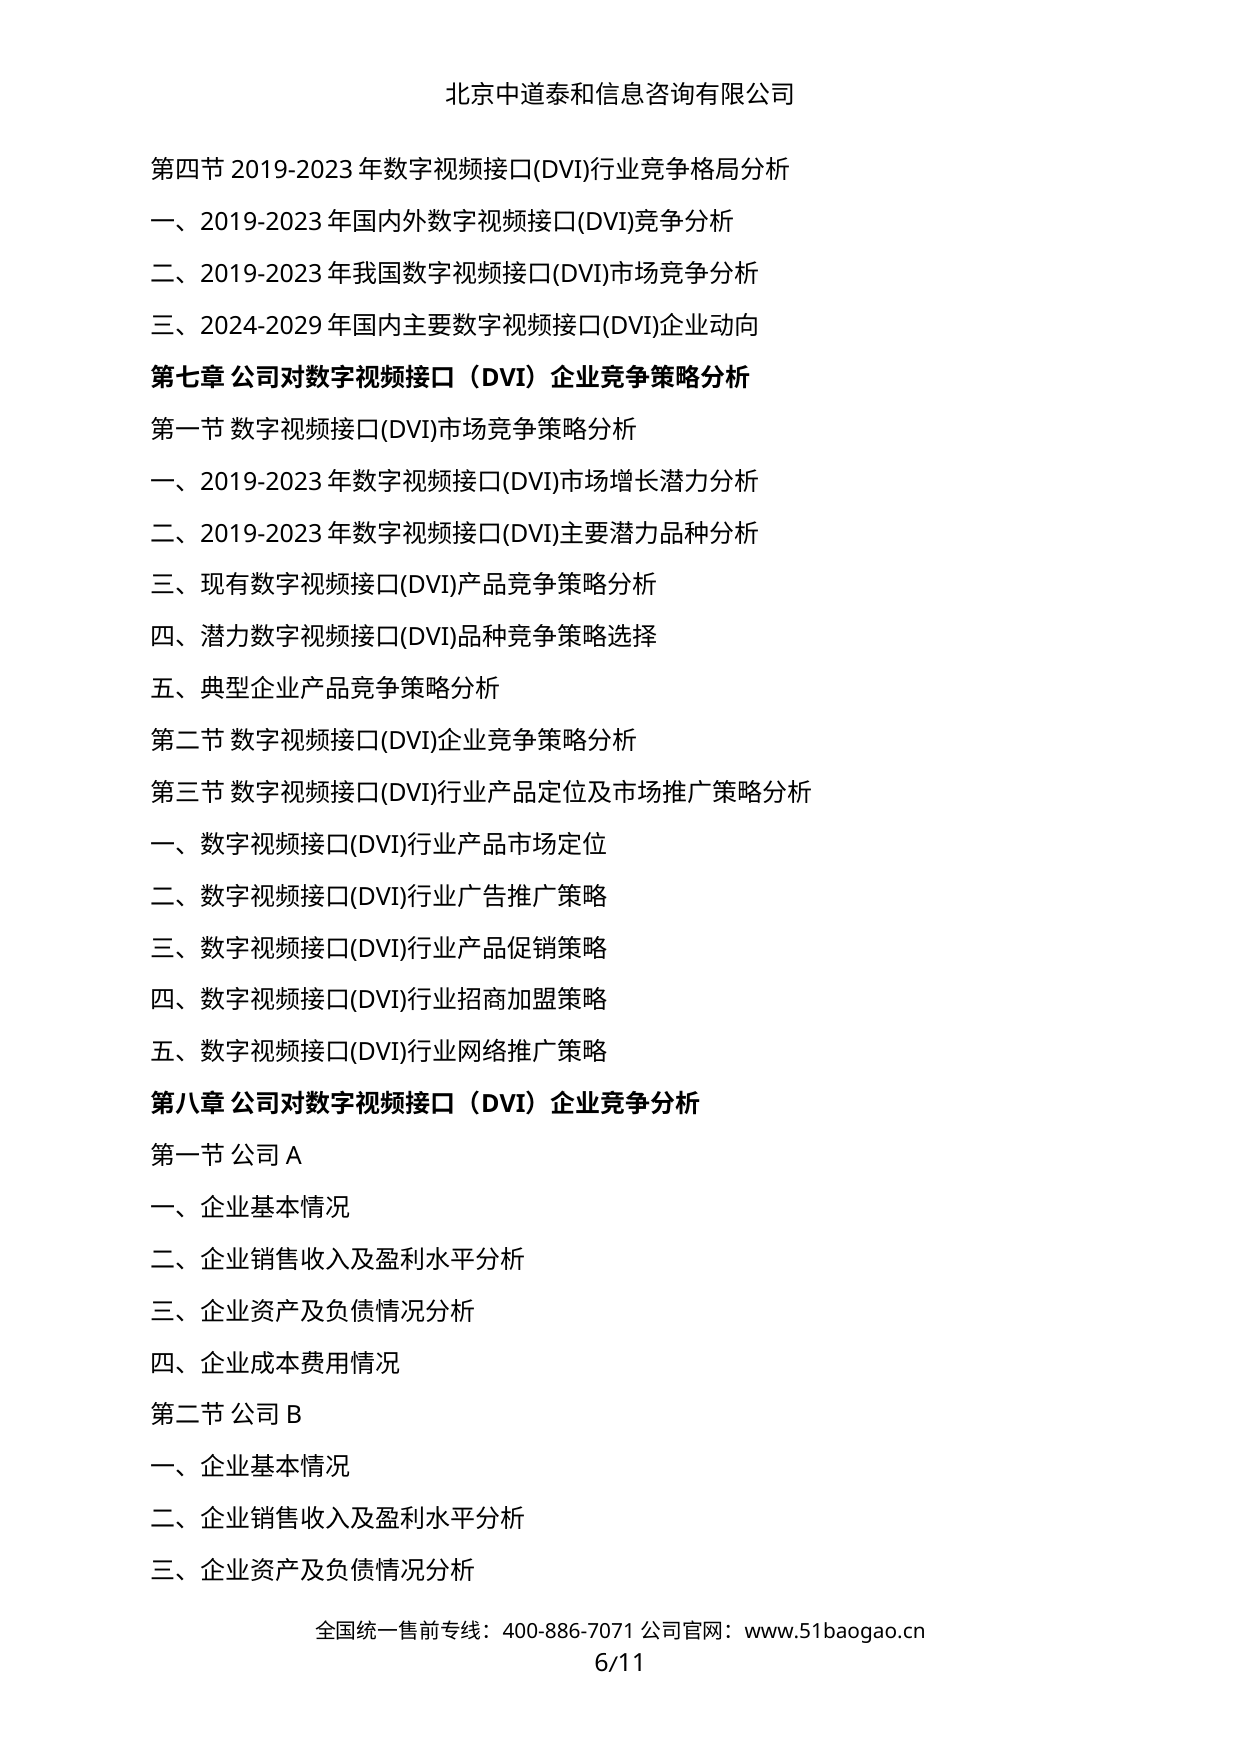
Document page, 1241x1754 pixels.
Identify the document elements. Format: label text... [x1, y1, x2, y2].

text 一、2019-2023年国内外数字视频接口(DVI)竞争分析 [150, 202, 1090, 238]
text 第一节 公司A [150, 1136, 1090, 1172]
text 二、企业销售收入及盈利水平分析 [150, 1499, 1090, 1535]
text 四、数字视频接口(DVI)行业招商加盟策略 [150, 980, 1090, 1016]
text 一、企业基本情况 [150, 1447, 1090, 1483]
text 四、潜力数字视频接口(DVI)品种竞争策略选择 [150, 617, 1090, 653]
text 一、企业基本情况 [150, 1187, 1090, 1224]
text 四、企业成本费用情况 [150, 1343, 1090, 1379]
text 三、2024-2029年国内主要数字视频接口(DVI)企业动向 [150, 306, 1090, 342]
text 二、2019-2023年我国数字视频接口(DVI)市场竞争分析 [150, 254, 1090, 290]
text 一、2019-2023年数字视频接口(DVI)市场增长潜力分析 [150, 461, 1090, 497]
text 三、现有数字视频接口(DVI)产品竞争策略分析 [150, 565, 1090, 601]
text 第一节 数字视频接口(DVI)市场竞争策略分析 [150, 409, 1090, 446]
text 第二节 数字视频接口(DVI)企业竞争策略分析 [150, 721, 1090, 757]
text 第二节 公司B [150, 1395, 1090, 1431]
text 三、企业资产及负债情况分析 [150, 1291, 1090, 1327]
text 五、数字视频接口(DVI)行业网络推广策略 [150, 1032, 1090, 1068]
text 第三节 数字视频接口(DVI)行业产品定位及市场推广策略分析 [150, 772, 1090, 809]
text 二、企业销售收入及盈利水平分析 [150, 1239, 1090, 1276]
text 第七章 公司对数字视频接口（DVI）企业竞争策略分析 [150, 357, 1090, 394]
text 二、数字视频接口(DVI)行业广告推广策略 [150, 876, 1090, 912]
text 一、数字视频接口(DVI)行业产品市场定位 [150, 824, 1090, 861]
text 二、2019-2023年数字视频接口(DVI)主要潜力品种分析 [150, 513, 1090, 549]
text 第四节 2019-2023年数字视频接口(DVI)行业竞争格局分析 [150, 150, 1090, 186]
text 第八章 公司对数字视频接口（DVI）企业竞争分析 [150, 1084, 1090, 1120]
text 三、企业资产及负债情况分析 [150, 1551, 1090, 1587]
text 五、典型企业产品竞争策略分析 [150, 669, 1090, 705]
text 三、数字视频接口(DVI)行业产品促销策略 [150, 928, 1090, 964]
